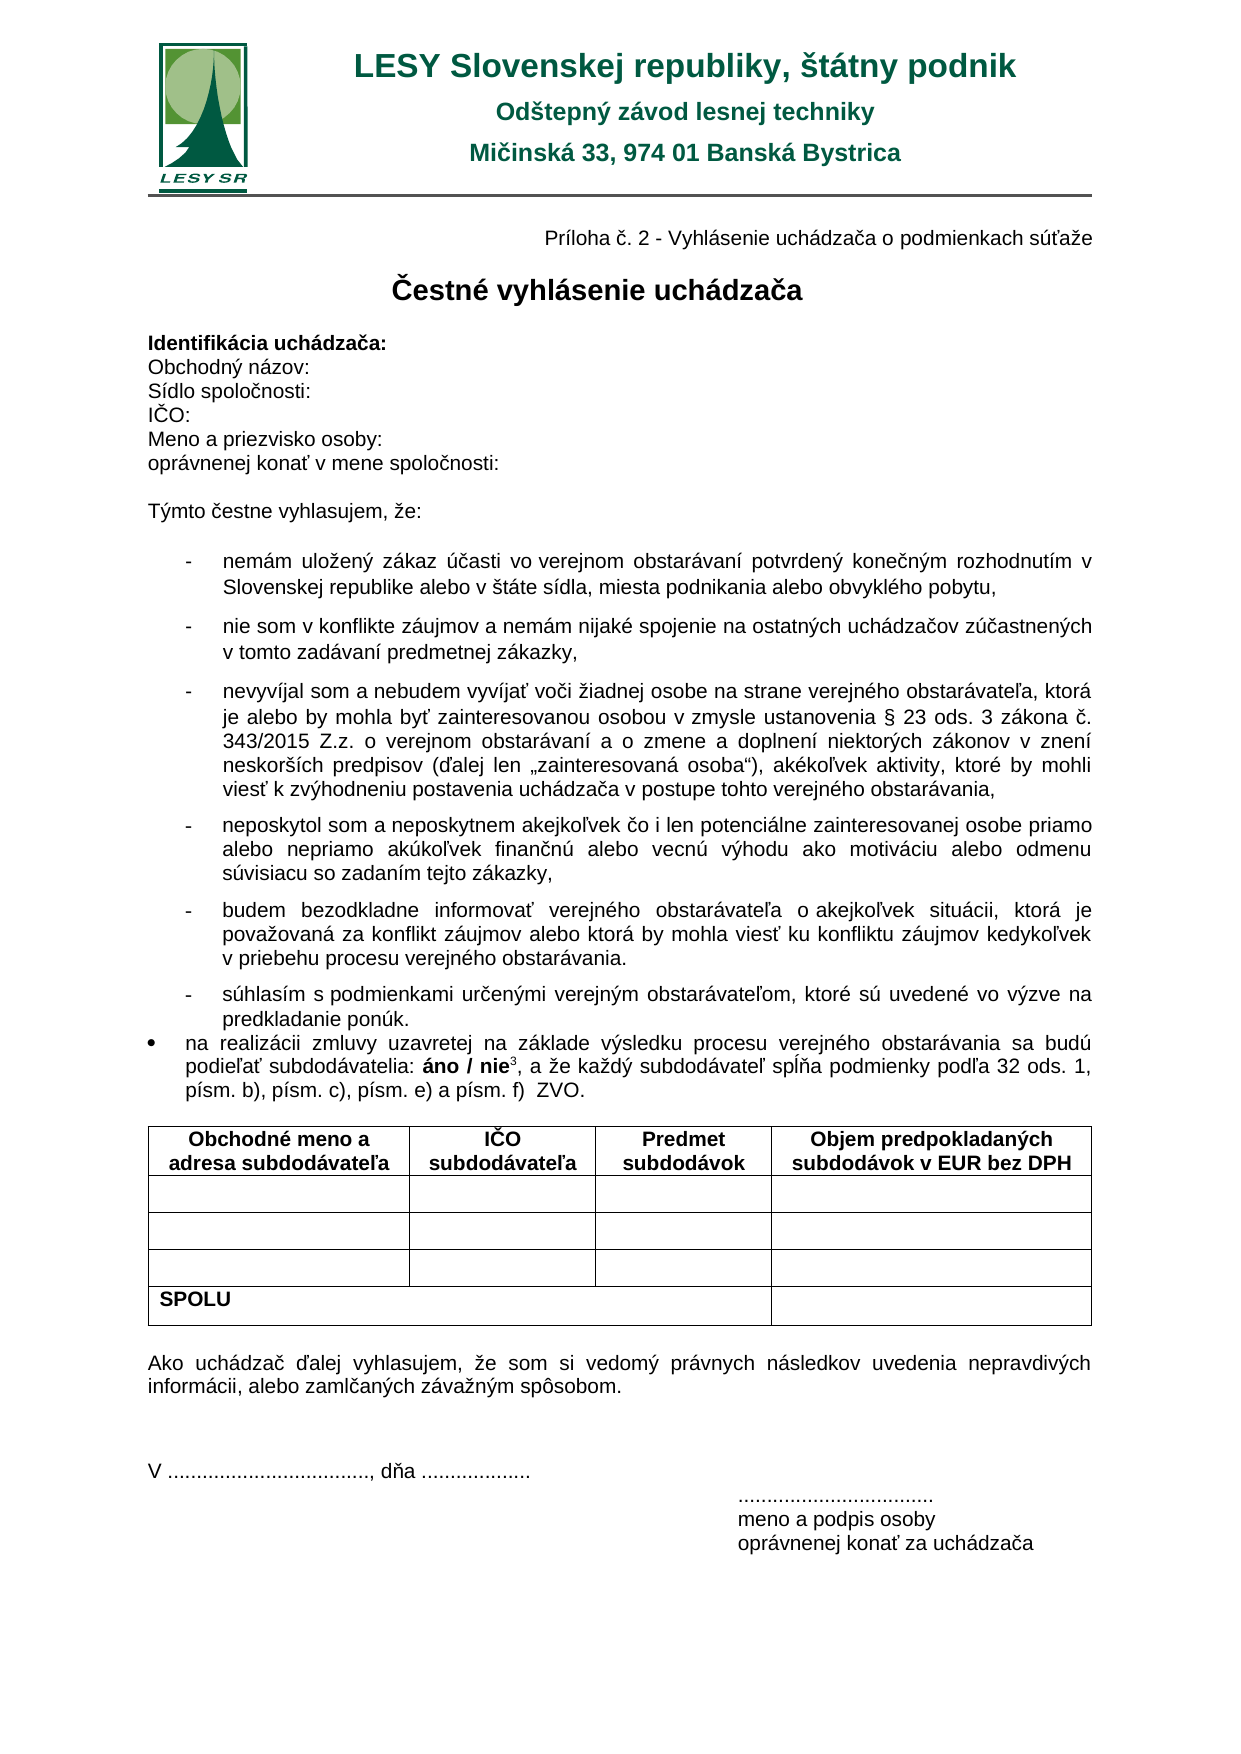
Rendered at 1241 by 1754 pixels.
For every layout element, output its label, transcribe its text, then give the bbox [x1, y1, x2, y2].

table_cell [410, 1213, 595, 1249]
list neposkytol som a neposkytnem akejkoľvek čo i len potenciálne zainteresovanej osobe priamo alebo nepriamo akúkoľvek finančnú alebo vecnú výhodu ako motiváciu alebo odmenu súvisiacu so zadaním tejto zákazky, [185, 813, 1093, 885]
text IČO: [148, 403, 1093, 427]
table_cell [772, 1176, 1091, 1212]
table_header Predmet subdodávok [596, 1127, 771, 1175]
list súhlasím s podmienkami určenými verejným obstarávateľom, ktoré sú uvedené vo výzve na predkladanie ponúk. [185, 982, 1093, 1030]
text Ako uchádzač ďalej vyhlasujem, že som si vedomý právnych následkov uvedenia nepravdivých informácii, alebo zamlčaných závažným spôsobom. [148, 1350, 1093, 1398]
table_header Objem predpokladaných subdodávok v EUR bez DPH [772, 1127, 1091, 1175]
text Týmto čestne vyhlasujem, že: [148, 498, 1093, 522]
list nemám uložený zákaz účasti vo verejnom obstarávaní potvrdený konečným rozhodnutím v Slovenskej republike alebo v štáte sídla, miesta podnikania alebo obvyklého pobytu, [185, 546, 1093, 599]
table_cell [596, 1213, 771, 1249]
table_cell [772, 1213, 1091, 1249]
text .................................. [738, 1483, 1093, 1507]
list na realizácii zmluvy uzavretej na základe výsledku procesu verejného obstarávania sa budú podieľať subdodávatelia: áno / nie3, a že každý subdodávateľ spĺňa podmienky podľa 32 ods. 1, písm. b), písm. c), písm. e) a písm. f) ZVO. [148, 1030, 1093, 1102]
table_cell [410, 1250, 595, 1286]
text Sídlo spoločnosti: [148, 379, 1093, 403]
table_header Obchodné meno a adresa subdodávateľa [149, 1127, 409, 1175]
table_cell [772, 1287, 1091, 1325]
list nevyvíjal som a nebudem vyvíjať voči žiadnej osobe na strane verejného obstarávateľa, ktorá je alebo by mohla byť zainteresovanou osobou v zmysle ustanovenia § 23 ods. 3 zákona č. 343/2015 Z.z. o verejnom obstarávaní a o zmene a doplnení niektorých zákonov v znení neskorších predpisov (ďalej len „zainteresovaná osoba“), akékoľvek aktivity, ktoré by mohli viesť k zvýhodneniu postavenia uchádzača v postupe tohto verejného obstarávania, [185, 676, 1093, 801]
text Meno a priezvisko osoby: [148, 427, 1093, 451]
table_cell [149, 1213, 409, 1249]
text Identifikácia uchádzača: [148, 331, 1093, 355]
text Obchodný názov: [148, 355, 1093, 379]
table_cell [596, 1176, 771, 1212]
table_cell [410, 1176, 595, 1212]
table_cell [149, 1176, 409, 1212]
text oprávnenej konať za uchádzača [738, 1531, 1093, 1554]
table_cell SPOLU [149, 1287, 771, 1325]
table_header IČO subdodávateľa [410, 1127, 595, 1175]
list budem bezodkladne informovať verejného obstarávateľa o akejkoľvek situácii, ktorá je považovaná za konflikt záujmov alebo ktorá by mohla viesť ku konfliktu záujmov kedykoľvek v priebehu procesu verejného obstarávania. [185, 898, 1093, 970]
text Príloha č. 2 - Vyhlásenie uchádzača o podmienkach súťaže [148, 225, 1093, 249]
table_cell [772, 1250, 1091, 1286]
list nie som v konflikte záujmov a nemám nijaké spojenie na ostatných uchádzačov zúčastnených v tomto zadávaní predmetnej zákazky, [185, 611, 1093, 664]
text oprávnenej konať v mene spoločnosti: [148, 451, 1093, 474]
text Čestné vyhlásenie uchádzača [148, 273, 1093, 307]
text meno a podpis osoby [738, 1507, 1093, 1531]
table_cell [596, 1250, 771, 1286]
table_cell [149, 1250, 409, 1286]
text V ..................................., dňa ................... [148, 1459, 1093, 1483]
